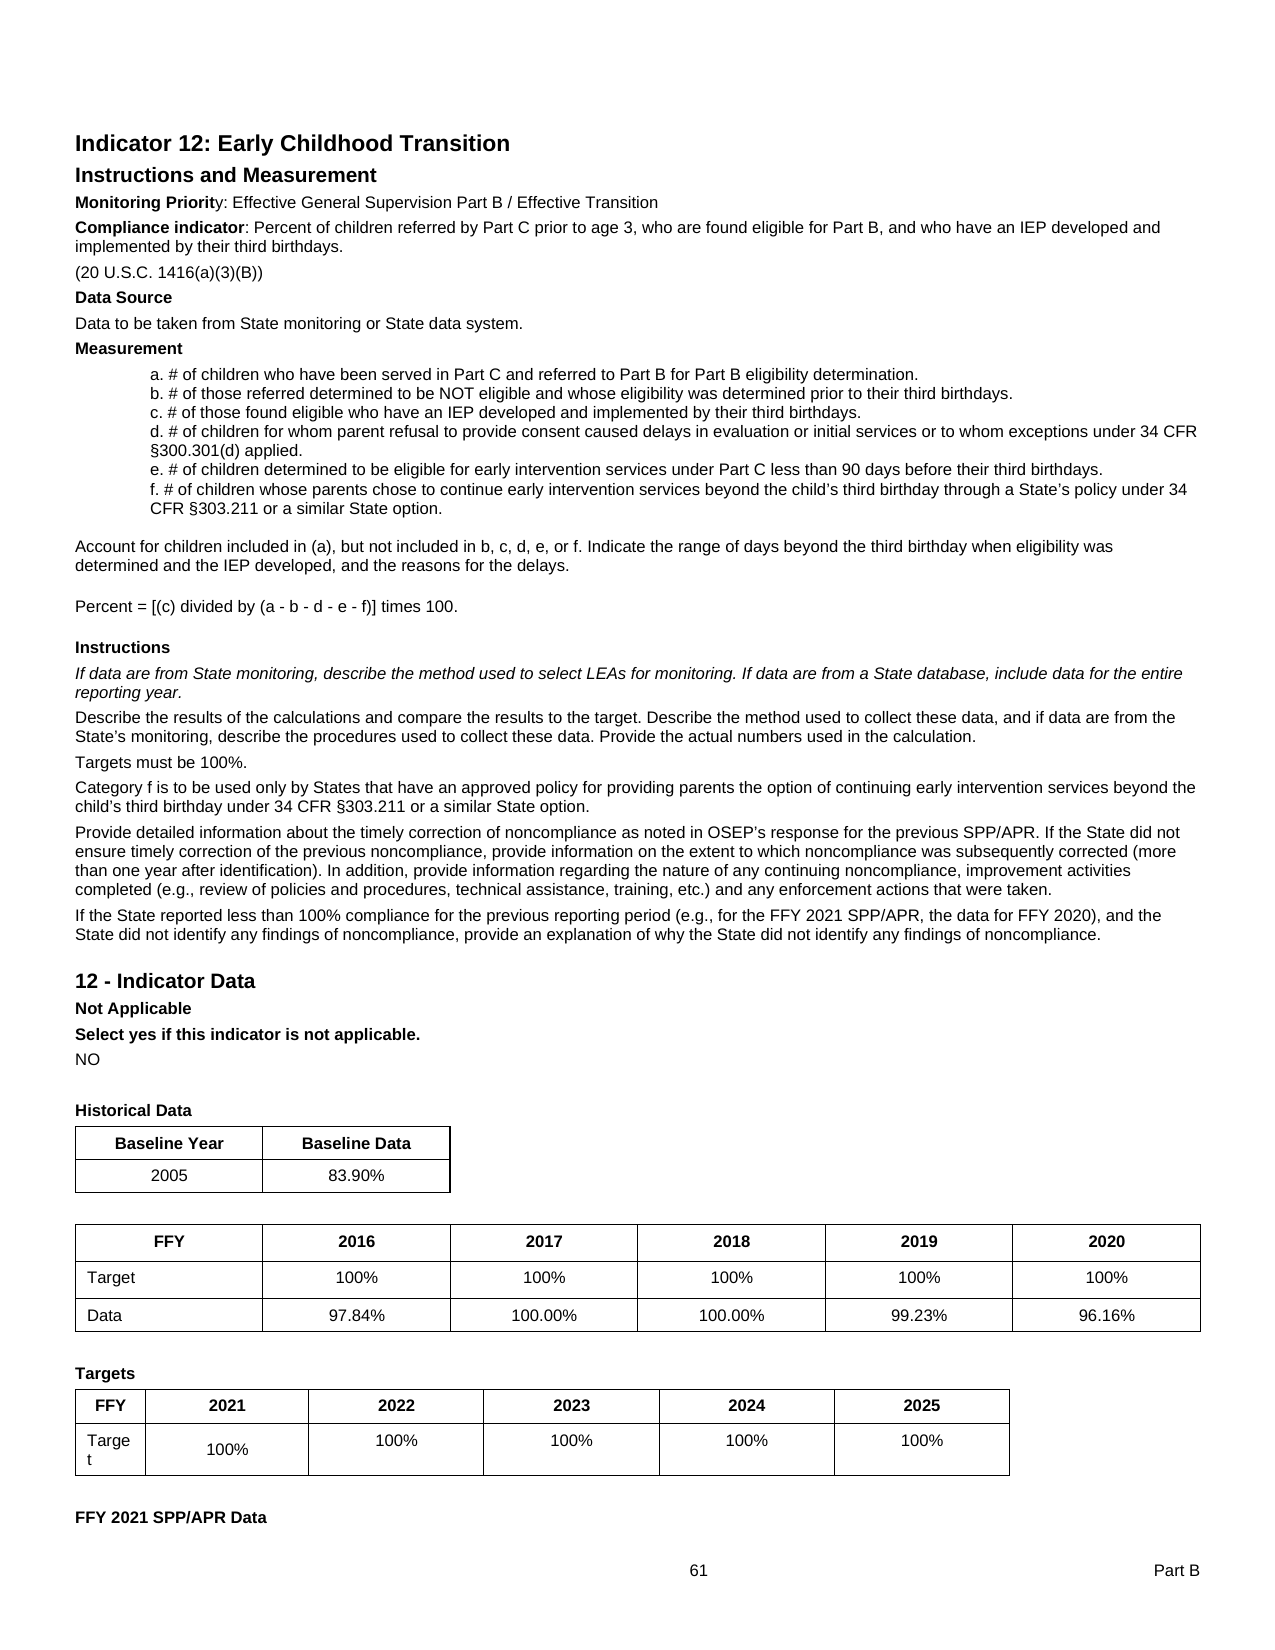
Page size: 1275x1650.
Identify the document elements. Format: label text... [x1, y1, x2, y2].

text If data are from State monitoring, describe the method used to select LEAs for monitoring. If data are from a State database, include data for the entire reporting year. [75, 663, 1200, 702]
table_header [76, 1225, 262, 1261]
text Provide detailed information about the timely correction of noncompliance as noted in OSEP’s response for the previous SPP/APR. If the State did not ensure timely correction of the previous noncompliance, provide information on the extent to which noncompliance was subsequently corrected (more than one year after identification). In addition, provide information regarding the nature of any continuing noncompliance, improvement activities completed (e.g., review of policies and procedures, technical assistance, training, etc.) and any enforcement actions that were taken. [75, 823, 1200, 899]
text f. # of children whose parents chose to continue early intervention services beyond the child’s third birthday through a State’s policy under 34 CFR §303.211 or a similar State option. [75, 479, 1200, 518]
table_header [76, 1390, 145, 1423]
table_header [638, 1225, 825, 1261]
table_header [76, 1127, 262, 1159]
text c. # of those found eligible who have an IEP developed and implemented by their third birthdays. [75, 403, 1200, 422]
subtitle Indicator 12: Early Childhood Transition [75, 130, 1200, 156]
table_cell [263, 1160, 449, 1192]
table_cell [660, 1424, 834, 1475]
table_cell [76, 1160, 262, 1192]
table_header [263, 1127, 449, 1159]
text NO [75, 1050, 1200, 1069]
text Instructions [75, 638, 1200, 657]
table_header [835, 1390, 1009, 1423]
text If the State reported less than 100% compliance for the previous reporting period (e.g., for the FFY 2021 SPP/APR, the data for FFY 2020), and the State did not identify any findings of noncompliance, provide an explanation of why the State did not identify any findings of noncompliance. [75, 906, 1200, 944]
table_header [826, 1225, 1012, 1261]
text Category f is to be used only by States that have an approved policy for providing parents the option of continuing early intervention services beyond the child’s third birthday under 34 CFR §303.211 or a similar State option. [75, 778, 1200, 816]
text Account for children included in (a), but not included in b, c, d, e, or f. Indicate the range of days beyond the third birthday when eligibility was determined and the IEP developed, and the reasons for the delays. [75, 537, 1200, 575]
text b. # of those referred determined to be NOT eligible and whose eligibility was determined prior to their third birthdays. [75, 383, 1200, 403]
subtitle 12 - Indicator Data [75, 969, 1200, 993]
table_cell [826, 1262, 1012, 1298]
text (20 U.S.C. 1416(a)(3)(B)) [75, 263, 1200, 282]
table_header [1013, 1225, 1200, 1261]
text d. # of children for whom parent refusal to provide consent caused delays in evaluation or initial services or to whom exceptions under 34 CFR §300.301(d) applied. [75, 422, 1200, 460]
text a. # of children who have been served in Part C and referred to Part B for Part B eligibility determination. [75, 364, 1200, 383]
text Describe the results of the calculations and compare the results to the target. Describe the method used to collect these data, and if data are from the State’s monitoring, describe the procedures used to collect these data. Provide the actual numbers used in the calculation. [75, 708, 1200, 746]
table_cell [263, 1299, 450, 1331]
text e. # of children determined to be eligible for early intervention services under Part C less than 90 days before their third birthdays. [75, 460, 1200, 479]
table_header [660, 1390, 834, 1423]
text Percent = [(c) divided by (a - b - d - e - f)] times 100. [75, 597, 1200, 616]
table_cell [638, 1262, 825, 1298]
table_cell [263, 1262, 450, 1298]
text Compliance indicator: Percent of children referred by Part C prior to age 3, who are found eligible for Part B, and who have an IEP developed and implemented by their third birthdays. [75, 218, 1200, 256]
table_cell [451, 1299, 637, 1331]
text Monitoring Priority: Effective General Supervision Part B / Effective Transition [75, 193, 1200, 212]
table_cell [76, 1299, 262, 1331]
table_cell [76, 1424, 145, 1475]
text Data Source [75, 288, 1200, 307]
text Select yes if this indicator is not applicable. [75, 1024, 1200, 1044]
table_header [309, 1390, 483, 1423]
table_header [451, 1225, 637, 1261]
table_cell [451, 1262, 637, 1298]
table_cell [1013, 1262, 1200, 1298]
text Historical Data [75, 1101, 1200, 1120]
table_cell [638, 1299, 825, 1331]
text Not Applicable [75, 999, 1200, 1018]
text Targets [75, 1363, 1200, 1383]
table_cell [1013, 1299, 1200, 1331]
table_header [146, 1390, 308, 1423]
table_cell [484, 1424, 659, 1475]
text Targets must be 100%. [75, 753, 1200, 772]
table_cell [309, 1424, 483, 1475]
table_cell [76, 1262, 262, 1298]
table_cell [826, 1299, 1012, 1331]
text FFY 2021 SPP/APR Data [75, 1508, 1200, 1527]
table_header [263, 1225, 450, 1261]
text Instructions and Measurement [75, 162, 1200, 186]
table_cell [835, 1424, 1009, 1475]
text Data to be taken from State monitoring or State data system. [75, 313, 1200, 333]
text Measurement [75, 339, 1200, 358]
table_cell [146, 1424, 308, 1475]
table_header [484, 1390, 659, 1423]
